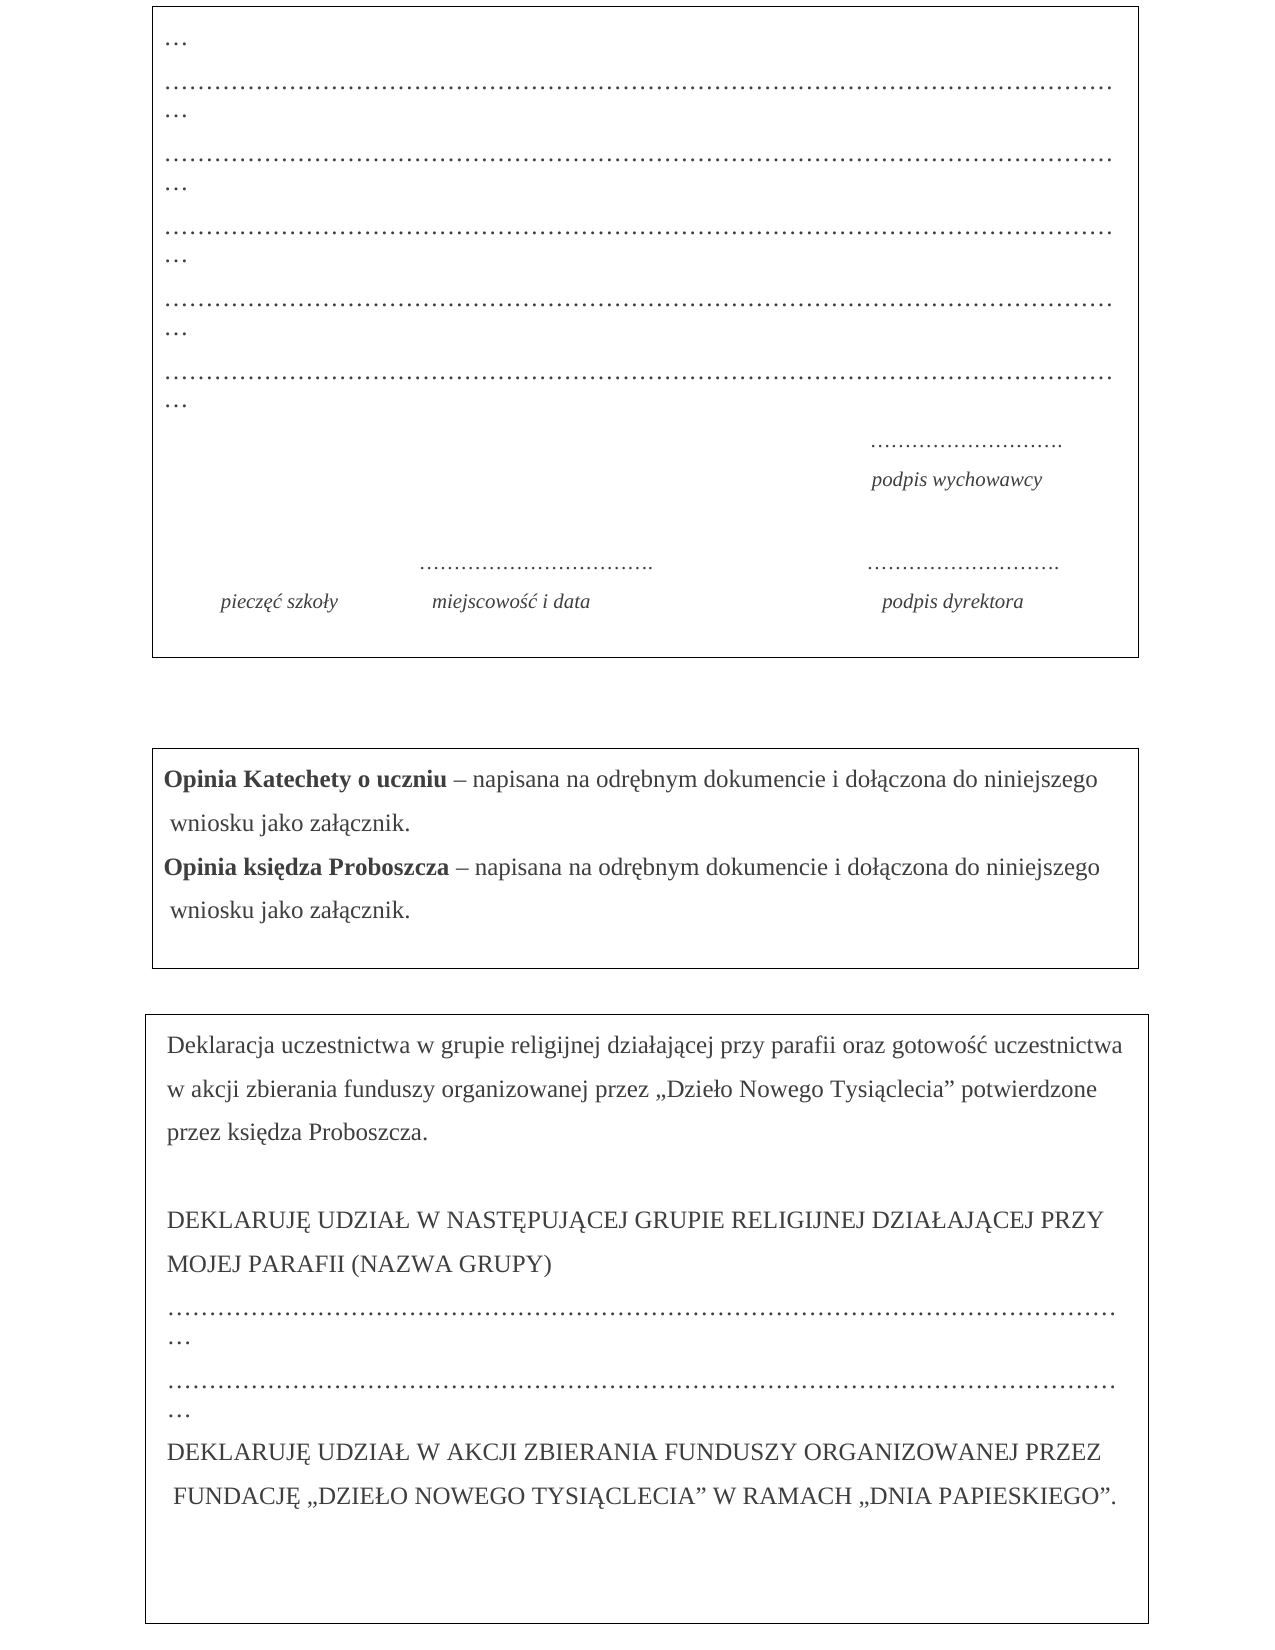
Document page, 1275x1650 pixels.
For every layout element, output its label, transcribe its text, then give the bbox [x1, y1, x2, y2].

table_header Opinia Katechety o uczniu – napisana na odrębnym dokumencie i dołączona do niniejszego wniosku jako załącznik. Opinia księdza Proboszcza – napisana na odrębnym dokumencie i dołączona do niniejszego wniosku jako załącznik. [153, 749, 1138, 968]
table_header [146, 1015, 1148, 1623]
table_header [153, 7, 1138, 657]
